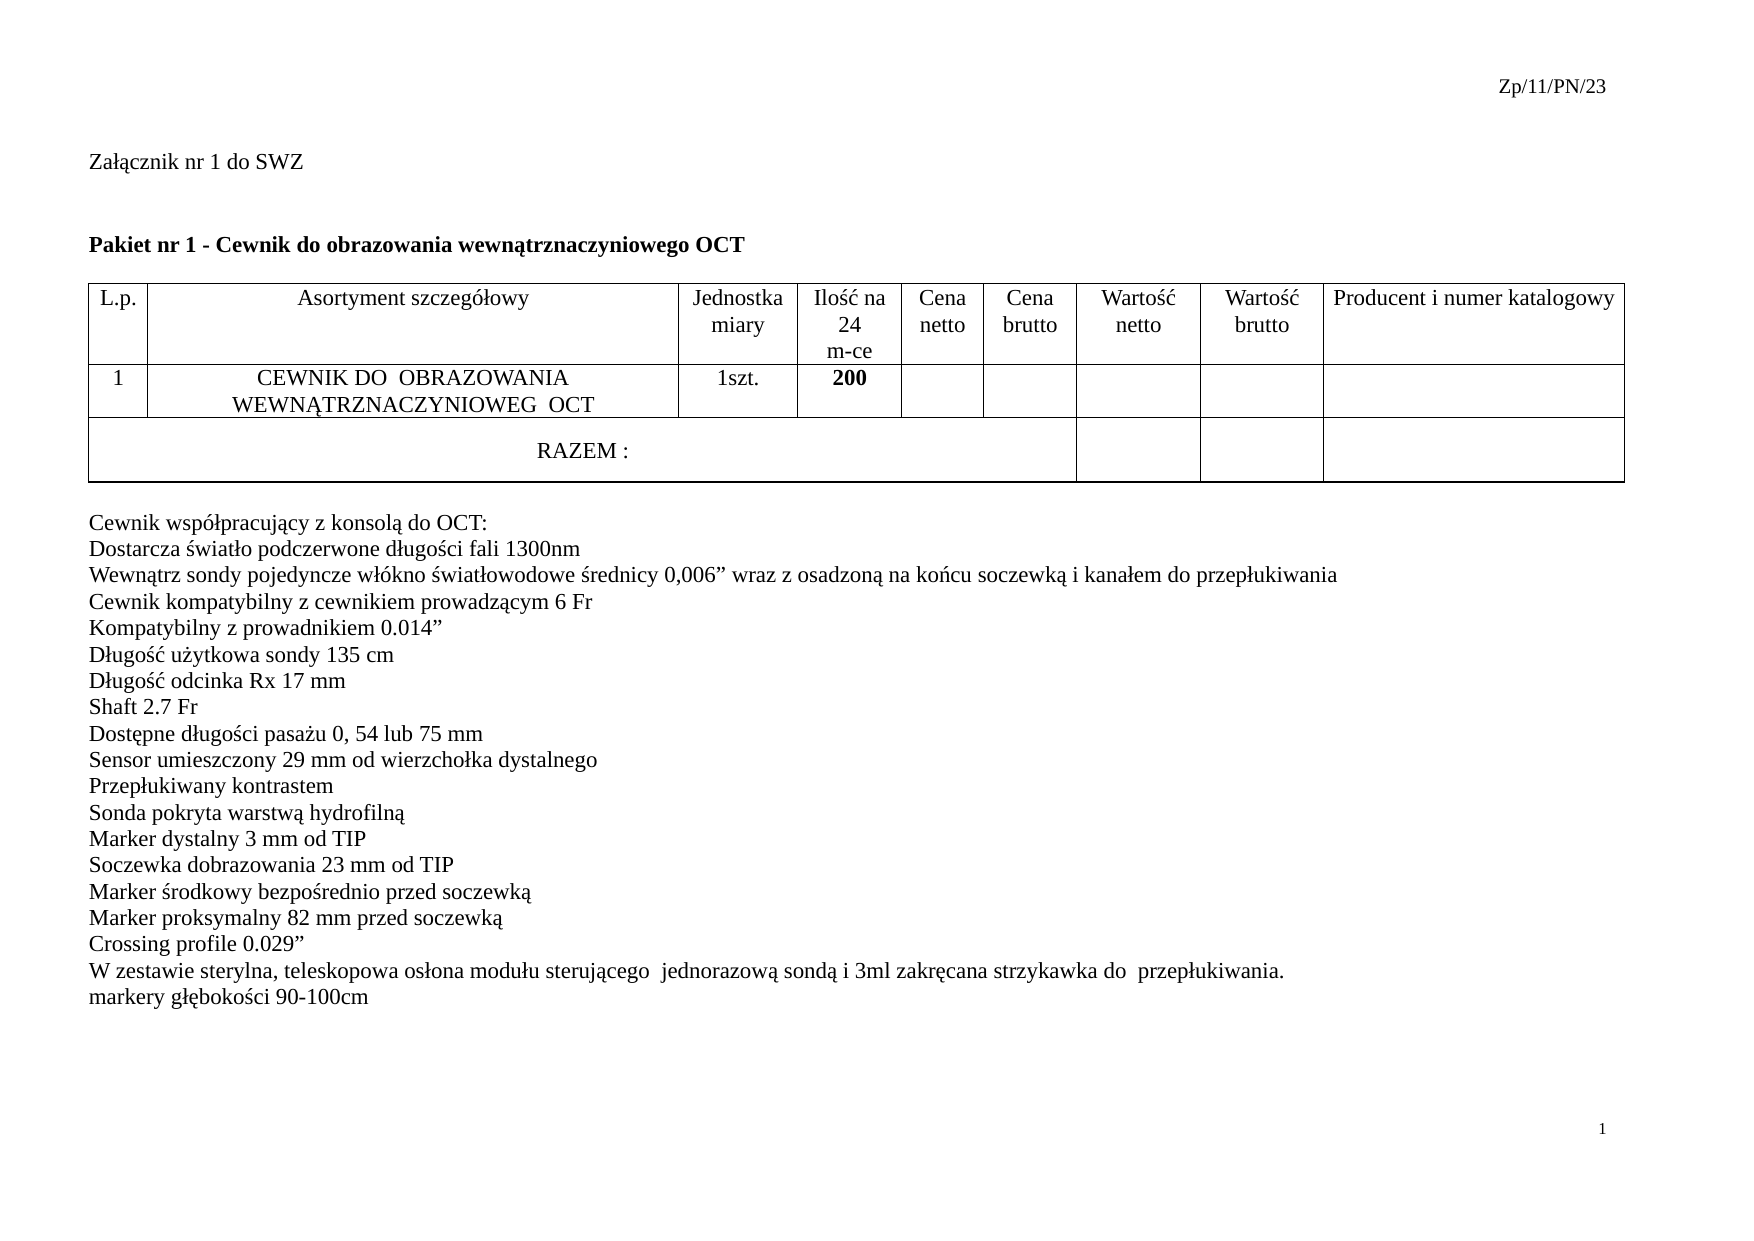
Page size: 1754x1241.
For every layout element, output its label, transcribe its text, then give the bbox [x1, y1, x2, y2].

text Soczewka dobrazowania 23 mm od TIP [89, 851, 1606, 878]
text Marker proksymalny 82 mm przed soczewką [89, 904, 1606, 931]
table_cell [1077, 365, 1200, 417]
table_cell RAZEM : [89, 418, 1076, 481]
table_cell [984, 365, 1076, 417]
table_header Producent i numer katalogowy [1324, 284, 1624, 363]
text Długość odcinka Rx 17 mm [89, 667, 1606, 693]
text Długość użytkowa sondy 135 cm [89, 641, 1606, 667]
table_cell 1 [89, 365, 147, 417]
text Dostarcza światło podczerwone długości fali 1300nm [89, 535, 1606, 562]
text Przepłukiwany kontrastem [89, 772, 1606, 799]
text W zestawie sterylna, teleskopowa osłona modułu sterującego jednorazową sondą i 3ml zakręcana strzykawka do przepłukiwania. [89, 957, 1606, 983]
text Cewnik kompatybilny z cewnikiem prowadzącym 6 Fr [89, 588, 1606, 614]
text Kompatybilny z prowadnikiem 0.014” [89, 614, 1606, 641]
table_cell [1324, 365, 1624, 417]
text Marker dystalny 3 mm od TIP [89, 825, 1606, 851]
table_cell [1077, 418, 1200, 481]
text Crossing profile 0.029” [89, 931, 1606, 957]
table_cell [1324, 418, 1624, 481]
table_header Ilość na 24 m-ce [798, 284, 901, 363]
text Dostępne długości pasażu 0, 54 lub 75 mm [89, 720, 1606, 746]
table_header Cena brutto [984, 284, 1076, 363]
table_cell 1szt. [679, 365, 797, 417]
text Marker środkowy bezpośrednio przed soczewką [89, 878, 1606, 904]
text Sonda pokryta warstwą hydrofilną [89, 799, 1606, 825]
table_header Wartość netto [1077, 284, 1200, 363]
table_cell [902, 365, 983, 417]
table_cell 200 [798, 365, 901, 417]
text Załącznik nr 1 do SWZ [89, 148, 1606, 174]
text Cewnik współpracujący z konsolą do OCT: [89, 509, 1606, 535]
table_header Wartość brutto [1201, 284, 1323, 363]
text Wewnątrz sondy pojedyncze włókno światłowodowe średnicy 0,006” wraz z osadzoną na końcu soczewką i kanałem do przepłukiwania [89, 562, 1606, 588]
table_header Cena netto [902, 284, 983, 363]
table_header Jednostka miary [679, 284, 797, 363]
table_cell [1201, 418, 1323, 481]
table_header Asortyment szczegółowy [148, 284, 678, 363]
text Pakiet nr 1 - Cewnik do obrazowania wewnątrznaczyniowego OCT [89, 231, 1606, 257]
text Sensor umieszczony 29 mm od wierzchołka dystalnego [89, 746, 1606, 772]
text Shaft 2.7 Fr [89, 693, 1606, 720]
text markery głębokości 90-100cm [89, 983, 1606, 1009]
table_cell CEWNIK DO OBRAZOWANIA WEWNĄTRZNACZYNIOWEG OCT [148, 365, 678, 417]
table_cell [1201, 365, 1323, 417]
table_header L.p. [89, 284, 147, 363]
